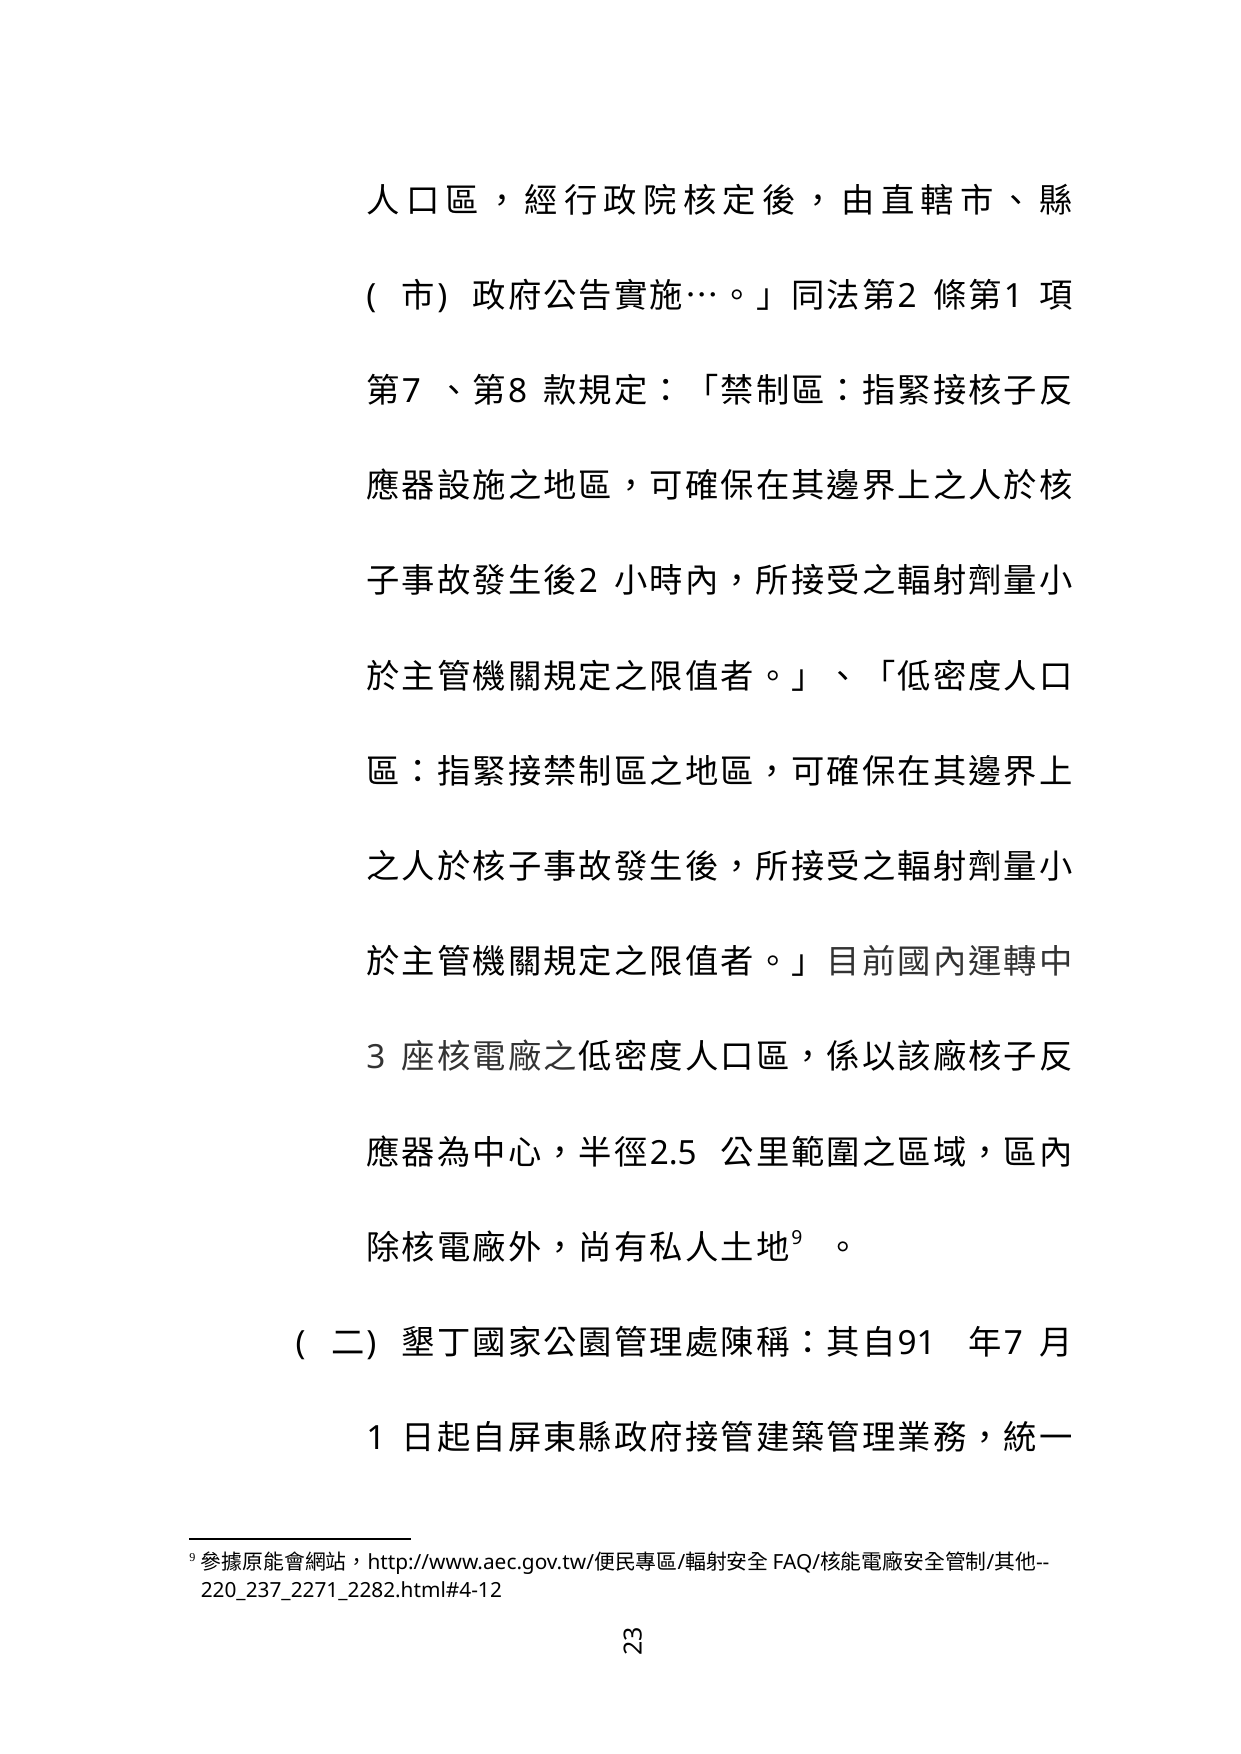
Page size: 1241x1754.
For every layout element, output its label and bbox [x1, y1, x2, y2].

subtitle [262, 1292, 1074, 1483]
subtitle [262, 150, 1074, 1292]
